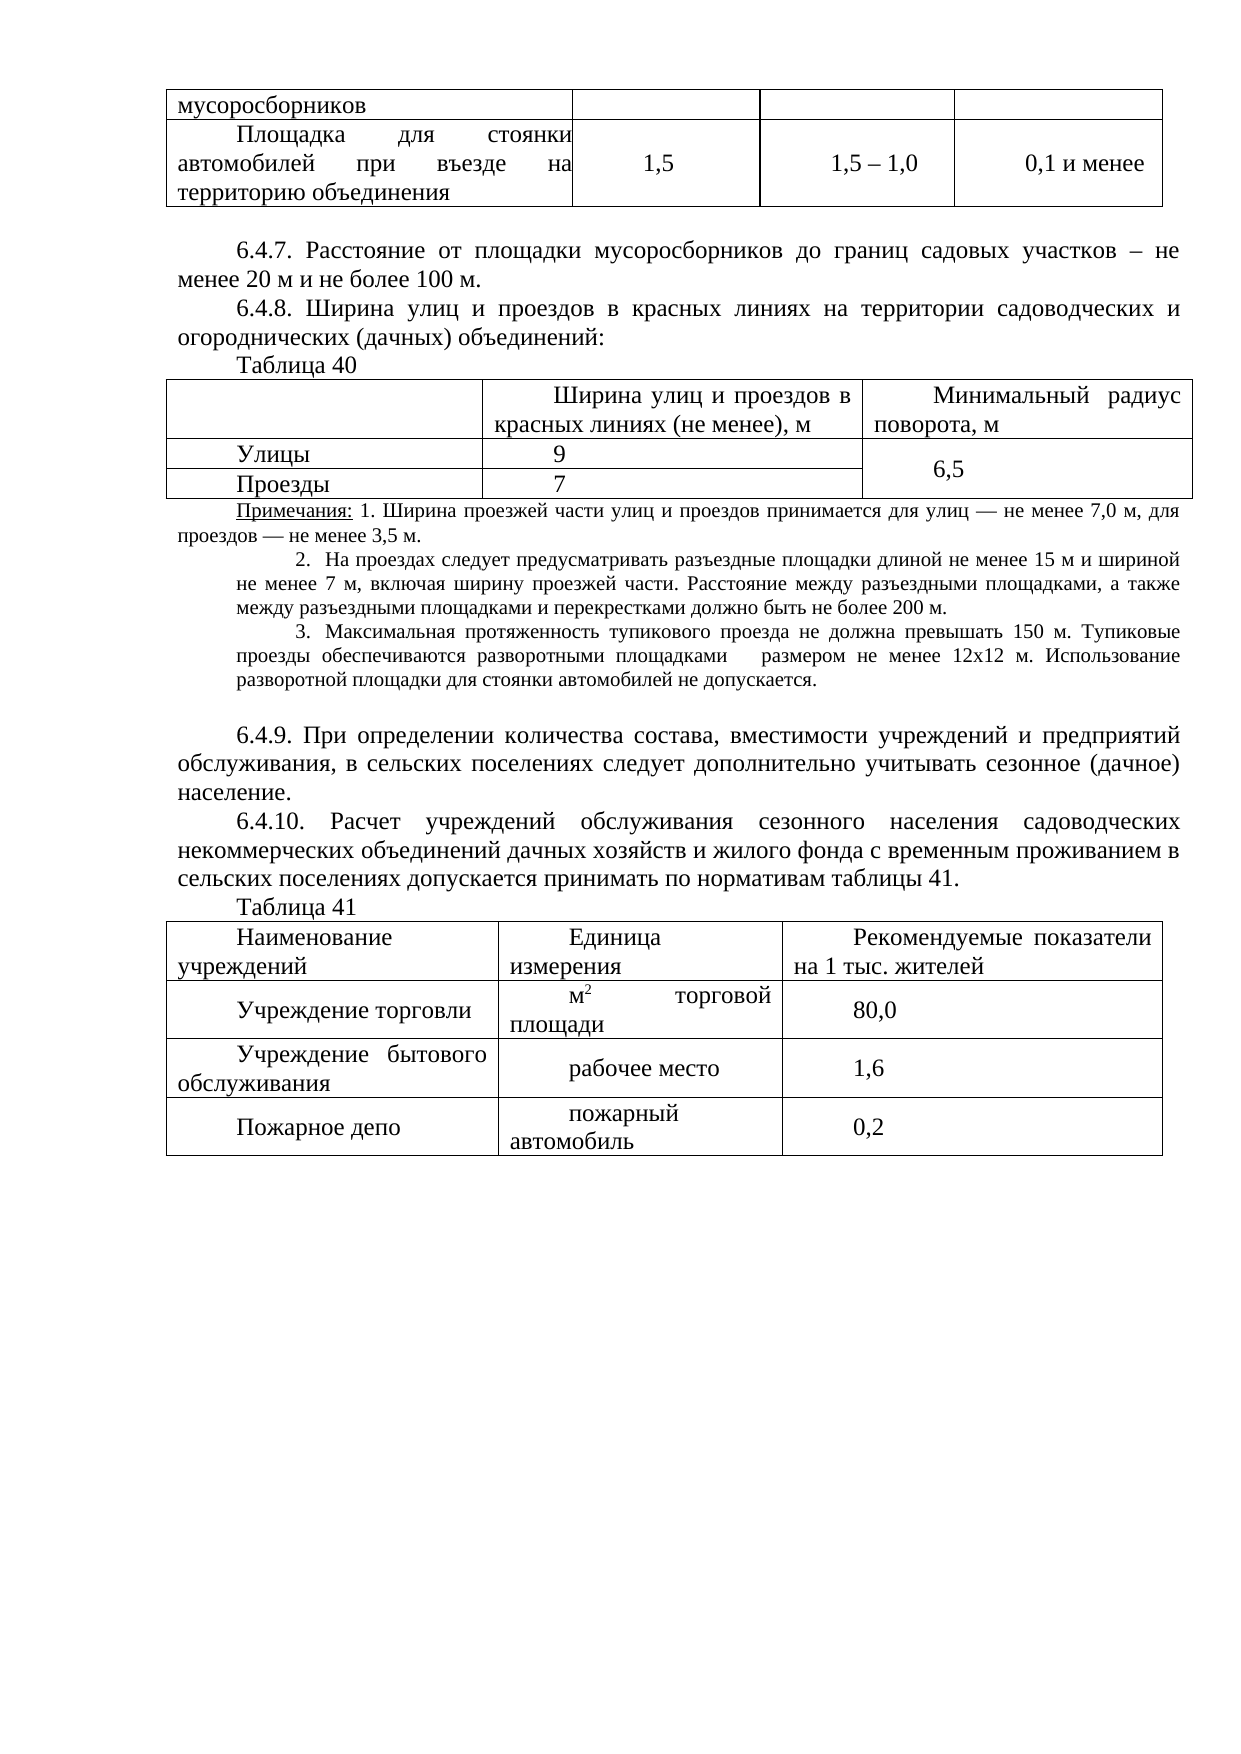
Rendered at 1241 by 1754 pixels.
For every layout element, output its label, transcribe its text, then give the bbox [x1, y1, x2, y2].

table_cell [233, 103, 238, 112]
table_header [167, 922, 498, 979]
text Примечания: 1. Ширина проезжей части улиц и проездов принимается для улиц — не менее 7,0 м, для проездов — не менее 3,5 м. [177, 499, 1181, 547]
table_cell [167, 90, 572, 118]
list Таблица 40 [177, 351, 1181, 379]
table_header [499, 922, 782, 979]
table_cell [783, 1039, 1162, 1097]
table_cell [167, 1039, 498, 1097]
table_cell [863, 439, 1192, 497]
list 3. Максимальная протяженность тупикового проезда не должна превышать 150 м. Тупиковые проезды обеспечиваются разворотными площадками размером не менее 12х12 м. Использование разворотной площадки для стоянки автомобилей не допускается. [236, 619, 1181, 691]
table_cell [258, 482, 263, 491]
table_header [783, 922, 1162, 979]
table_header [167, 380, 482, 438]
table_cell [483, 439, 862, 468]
text 6.4.10. Расчет учреждений обслуживания сезонного населения садоводческих некоммерческих объединений дачных хозяйств и жилого фонда с временным проживанием в сельских поселениях допускается принимать по нормативам таблицы 41. [177, 806, 1181, 892]
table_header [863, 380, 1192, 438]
list 6.4.7. Расстояние от площадки мусоросборников до границ садовых участков – не менее 20 м и не более 100 м. [177, 236, 1181, 293]
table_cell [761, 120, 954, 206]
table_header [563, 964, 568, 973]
list 6.4.8. Ширина улиц и проездов в красных линиях на территории садоводческих и огороднических (дачных) объединений: [177, 293, 1181, 351]
list 2. На проездах следует предусматривать разъездные площадки длиной не менее 15 м и шириной не менее 7 м, включая ширину проезжей части. Расстояние между разъездными площадками, а также между разъездными площадками и перекрестками должно быть не более 200 м. [236, 547, 1181, 619]
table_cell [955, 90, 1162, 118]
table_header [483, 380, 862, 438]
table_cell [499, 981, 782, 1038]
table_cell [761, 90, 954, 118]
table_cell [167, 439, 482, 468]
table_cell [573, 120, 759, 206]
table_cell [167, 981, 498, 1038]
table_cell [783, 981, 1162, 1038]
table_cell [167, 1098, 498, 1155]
text 6.4.9. При определении количества состава, вместимости учреждений и предприятий обслуживания, в сельских поселениях следует дополнительно учитывать сезонное (дачное) население. [177, 720, 1181, 806]
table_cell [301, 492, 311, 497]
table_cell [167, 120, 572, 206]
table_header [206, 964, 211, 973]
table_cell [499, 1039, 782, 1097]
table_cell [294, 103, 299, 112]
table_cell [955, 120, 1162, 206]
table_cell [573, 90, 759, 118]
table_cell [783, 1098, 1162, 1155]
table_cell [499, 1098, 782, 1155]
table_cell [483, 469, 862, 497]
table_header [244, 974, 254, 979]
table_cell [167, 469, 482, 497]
text Таблица 41 [177, 892, 1181, 921]
